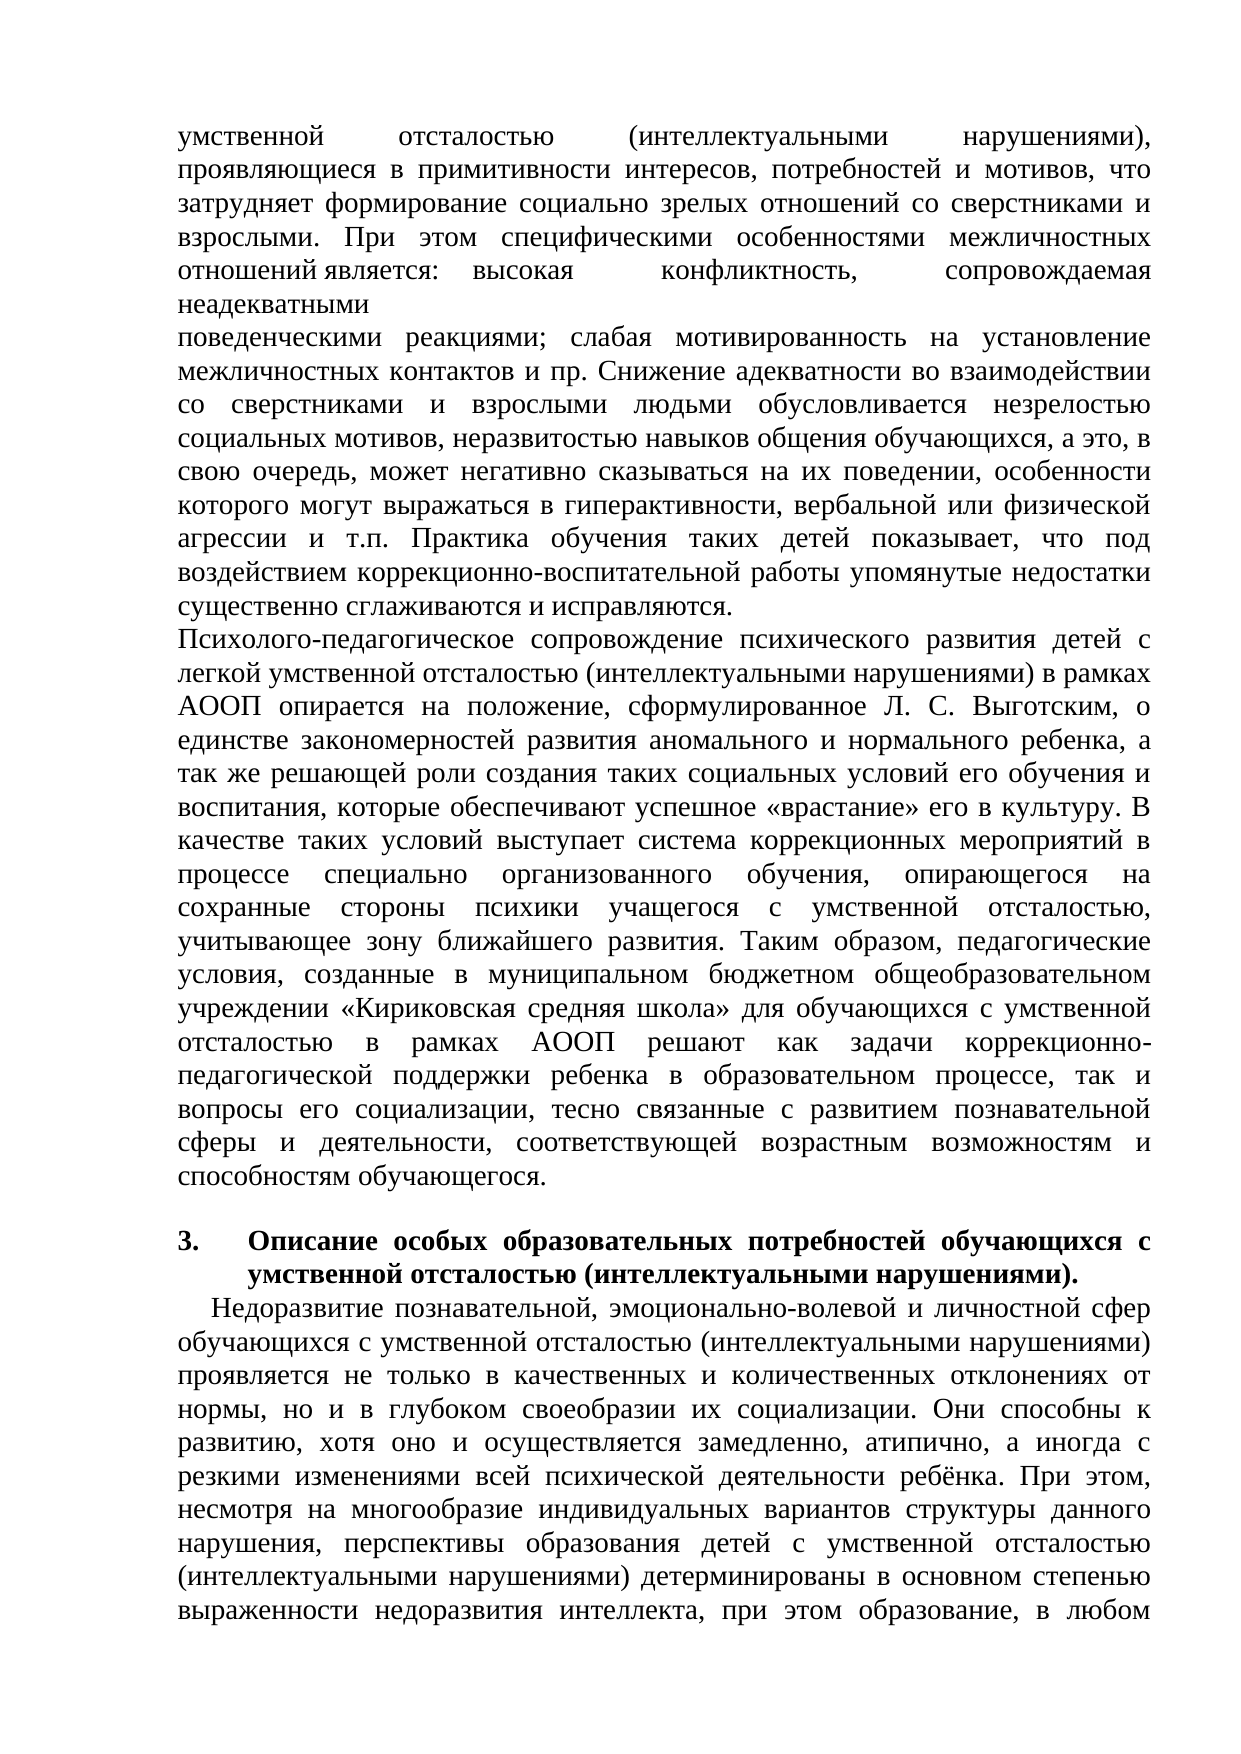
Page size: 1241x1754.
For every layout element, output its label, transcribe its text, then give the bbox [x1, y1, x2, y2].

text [177, 1290, 1152, 1626]
list Описание особых образовательных потребностей обучающихся с умственной отсталостью (интеллектуальными нарушениями). [177, 1223, 1152, 1290]
text поведенческими реакциями; слабая мотивированность на установление межличностных контактов и пр. Снижение адекватности во взаимодействии со сверстниками и взрослыми людьми обусловливается незрелостью социальных мотивов, неразвитостью навыков общения обучающихся, а это, в свою очередь, может негативно сказываться на их поведении, особенности которого могут выражаться в гиперактивности, вербальной или физической агрессии и т.п. Практика обучения таких детей показывает, что под воздействием коррекционно-воспитательной работы упомянутые недостатки существенно сглаживаются и исправляются. [177, 319, 1152, 621]
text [177, 118, 1152, 319]
text Психолого-педагогическое сопровождение психического развития детей с легкой умственной отсталостью (интеллектуальными нарушениями) в рамках АООП опирается на положение, сформулированное Л. С. Выготским, о единстве закономерностей развития аномального и нормального ребенка, а так же решающей роли создания таких социальных условий его обучения и воспитания, которые обеспечивают успешное «врастание» его в культуру. В качестве таких условий выступает система коррекционных мероприятий в процессе специально организованного обучения, опирающегося на сохранные стороны психики учащегося с умственной отсталостью, учитывающее зону ближайшего развития. Таким образом, педагогические условия, созданные в муниципальном бюджетном общеобразовательном учреждении «Кириковская средняя школа» для обучающихся с умственной отсталостью в рамках АООП решают как задачи коррекционнопедагогической поддержки ребенка в образовательном процессе, так и вопросы его социализации, тесно связанные с развитием познавательной сферы и деятельности, соответствующей возрастным возможностям и способностям обучающегося. [177, 621, 1152, 1191]
